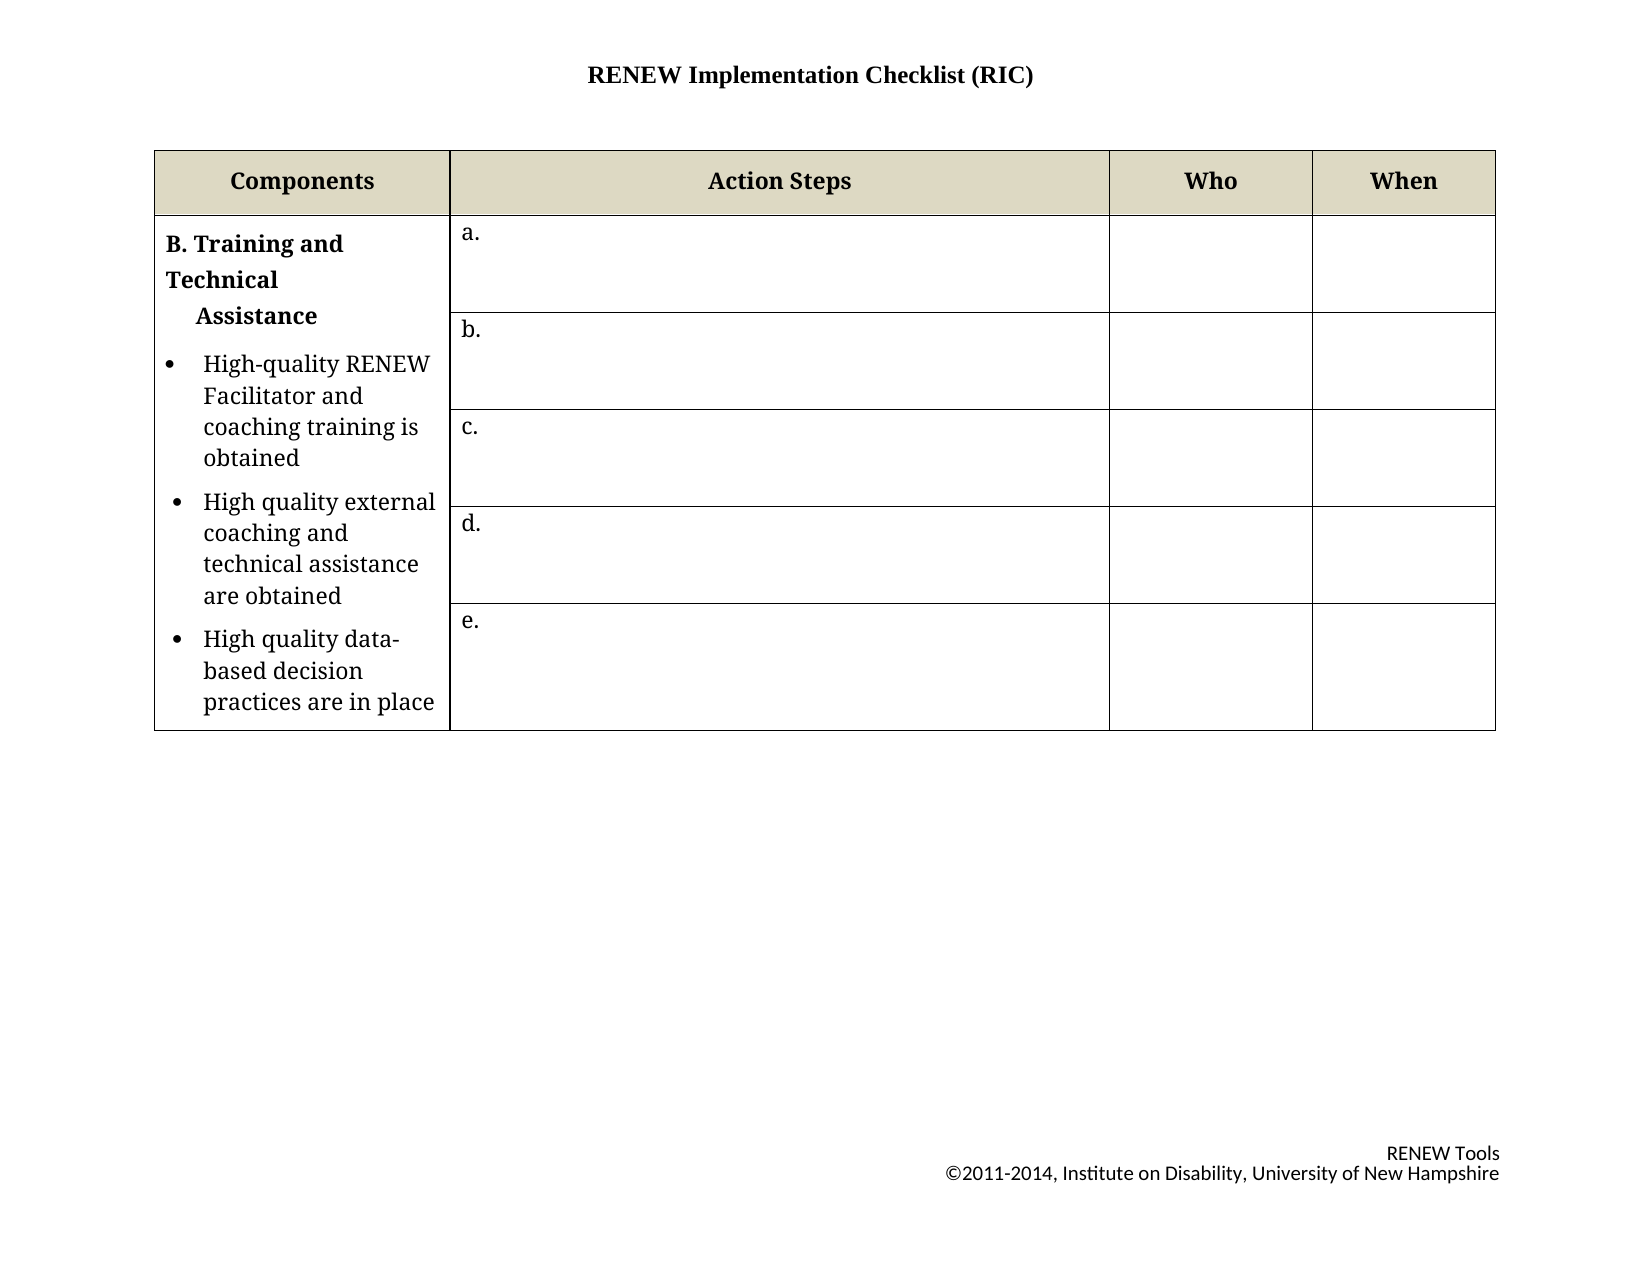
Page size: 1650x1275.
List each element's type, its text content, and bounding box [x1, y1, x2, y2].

table_cell [1313, 410, 1495, 506]
table_cell [1313, 507, 1495, 603]
table_cell [1110, 313, 1312, 409]
table_cell b. [451, 313, 1109, 409]
table_cell B. Training and Technical Assistance High-quality RENEW Facilitator and coaching training is obtained High quality external coaching and technical assistance are obtained High quality data-based decision practices are in place [155, 216, 449, 730]
table_header Who [1110, 151, 1312, 214]
table_cell e. [451, 604, 1109, 730]
table_header Components [155, 151, 449, 214]
table_cell c. [451, 410, 1109, 506]
table_cell [1313, 313, 1495, 409]
table_cell [1110, 604, 1312, 730]
table_cell [1110, 216, 1312, 312]
table_cell [1313, 604, 1495, 730]
table_cell a. [451, 216, 1109, 312]
table_header When [1313, 151, 1495, 214]
table_cell [1110, 410, 1312, 506]
table_cell [1313, 216, 1495, 312]
table_header Action Steps [451, 151, 1109, 214]
table_cell [1110, 507, 1312, 603]
table_cell d. [451, 507, 1109, 603]
